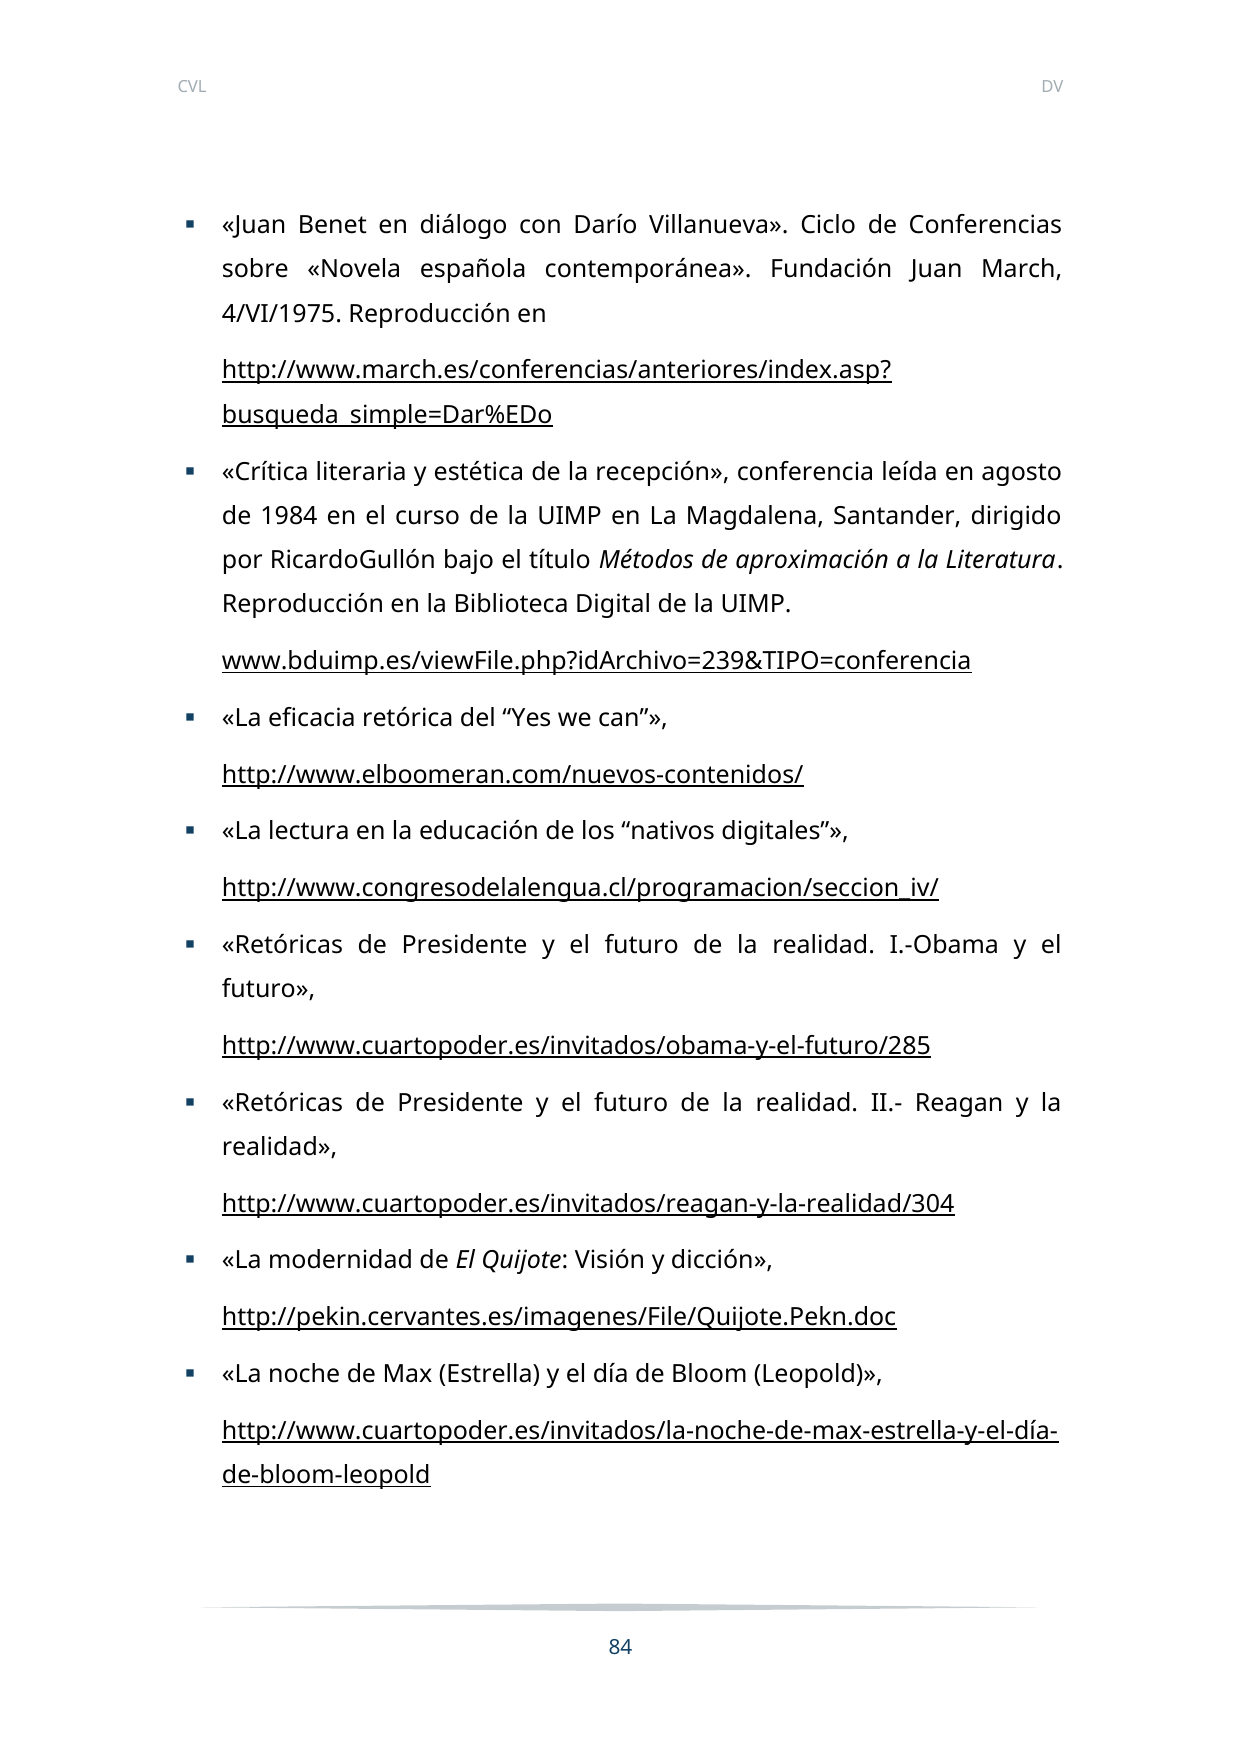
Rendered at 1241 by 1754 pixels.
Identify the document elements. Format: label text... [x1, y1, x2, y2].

text http://www.cuartopoder.es/invitados/reagan-y-la-realidad/304 [222, 1185, 1063, 1219]
text http://www.cuartopoder.es/invitados/la-noche-de-max-estrella-y-el-día-de-bloom-leopold [222, 1412, 1063, 1491]
text http://www.march.es/conferencias/anteriores/index.asp?busqueda_simple=Dar%EDo [222, 352, 1063, 430]
text http://pekin.cervantes.es/imagenes/File/Quijote.Pekn.doc [222, 1299, 1063, 1333]
list «La lectura en la educación de los “nativos digitales”», [184, 813, 1063, 847]
text http://www.cuartopoder.es/invitados/obama-y-el-futuro/285 [222, 1028, 1063, 1062]
list «La eficacia retórica del “Yes we can”», [184, 699, 1063, 733]
text http://www.congresodelalengua.cl/programacion/seccion_iv/ [222, 870, 1063, 904]
text www.bduimp.es/viewFile.php?idArchivo=239&TIPO=conferencia [222, 643, 1063, 677]
text http://www.elboomeran.com/nuevos-contenidos/ [222, 756, 1063, 790]
list «Retóricas de Presidente y el futuro de y la realidad», [184, 1084, 1063, 1163]
list «Crítica literaria y estética de la recepción», conferencia leída en agosto de 1984 en el curso de la UIMP en La Magdalena, Santander, dirigido por RicardoGullón bajo el título Métodos de aproximación a la Literatura. Reproducción en la Biblioteca Digital de la UIMP. [184, 453, 1063, 620]
list «La noche de Max (Estrella) y el día de Bloom (Leopold)», [184, 1356, 1063, 1390]
list «La modernidad de El Quijote: Visión y dicción», [184, 1242, 1063, 1276]
list «Juan Benet en diálogo con Darío Villanueva». Ciclo de Conferencias sobre «Novela española contemporánea». Fundación Juan March, 4/VI/1975. Reproducción en [184, 207, 1063, 329]
list «Retóricas de Presidente y el futuro de la realidad. I.-Obama y el futuro», [184, 927, 1063, 1005]
